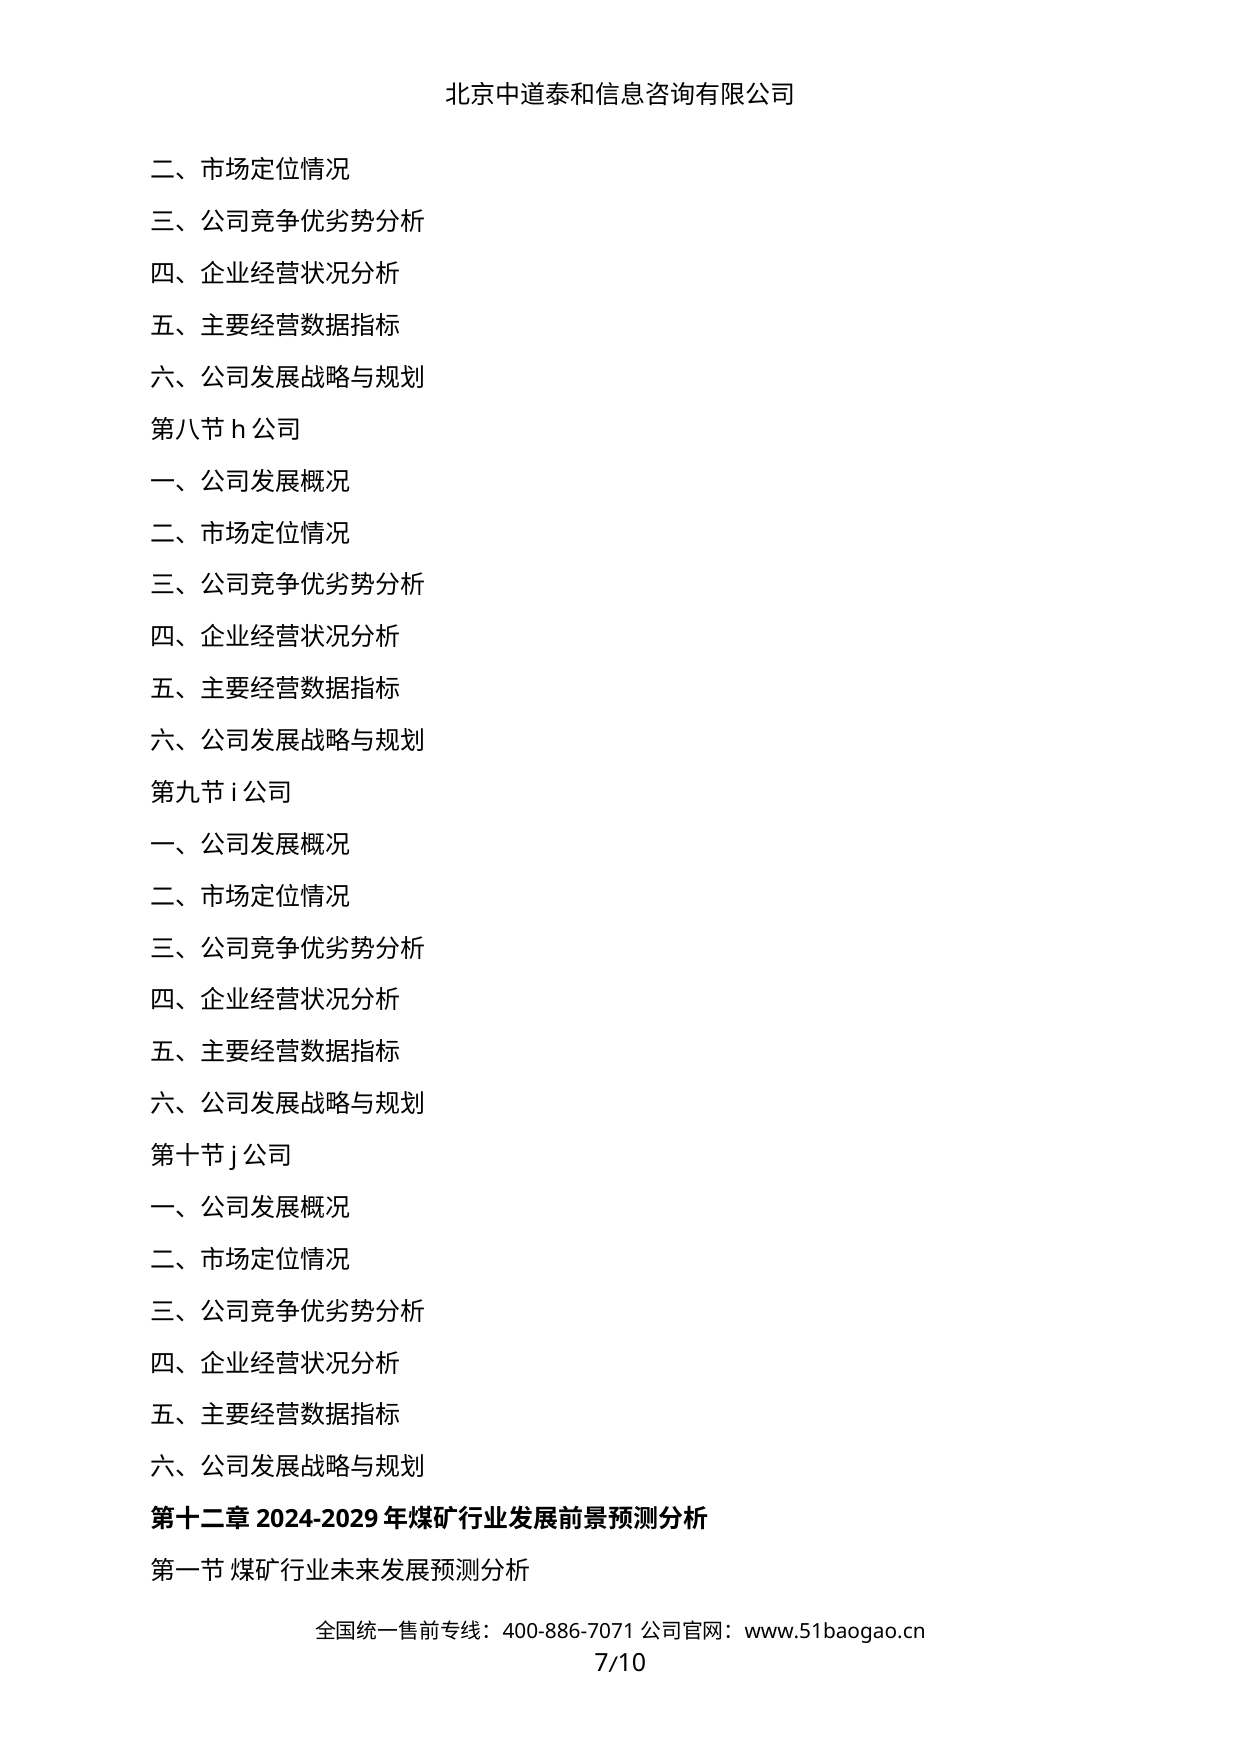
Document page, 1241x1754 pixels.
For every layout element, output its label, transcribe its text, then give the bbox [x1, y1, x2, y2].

text 第一节 煤矿行业未来发展预测分析 [150, 1551, 1090, 1587]
text 五、主要经营数据指标 [150, 306, 1090, 342]
text 第九节 i公司 [150, 772, 1090, 809]
text 第八节 h公司 [150, 409, 1090, 446]
text 六、公司发展战略与规划 [150, 357, 1090, 394]
text 第十二章 2024-2029年煤矿行业发展前景预测分析 [150, 1499, 1090, 1535]
text 四、企业经营状况分析 [150, 980, 1090, 1016]
text 四、企业经营状况分析 [150, 617, 1090, 653]
text 一、公司发展概况 [150, 824, 1090, 861]
text 五、主要经营数据指标 [150, 1032, 1090, 1068]
text 二、市场定位情况 [150, 150, 1090, 186]
text 二、市场定位情况 [150, 876, 1090, 912]
text 五、主要经营数据指标 [150, 669, 1090, 705]
text 二、市场定位情况 [150, 513, 1090, 549]
text 三、公司竞争优劣势分析 [150, 202, 1090, 238]
text 三、公司竞争优劣势分析 [150, 1291, 1090, 1327]
text 五、主要经营数据指标 [150, 1395, 1090, 1431]
text 一、公司发展概况 [150, 461, 1090, 497]
text 三、公司竞争优劣势分析 [150, 928, 1090, 964]
text 六、公司发展战略与规划 [150, 721, 1090, 757]
text 三、公司竞争优劣势分析 [150, 565, 1090, 601]
text 一、公司发展概况 [150, 1187, 1090, 1224]
text 四、企业经营状况分析 [150, 254, 1090, 290]
text 二、市场定位情况 [150, 1239, 1090, 1276]
text 六、公司发展战略与规划 [150, 1447, 1090, 1483]
text 六、公司发展战略与规划 [150, 1084, 1090, 1120]
text 第十节 j公司 [150, 1136, 1090, 1172]
text 四、企业经营状况分析 [150, 1343, 1090, 1379]
